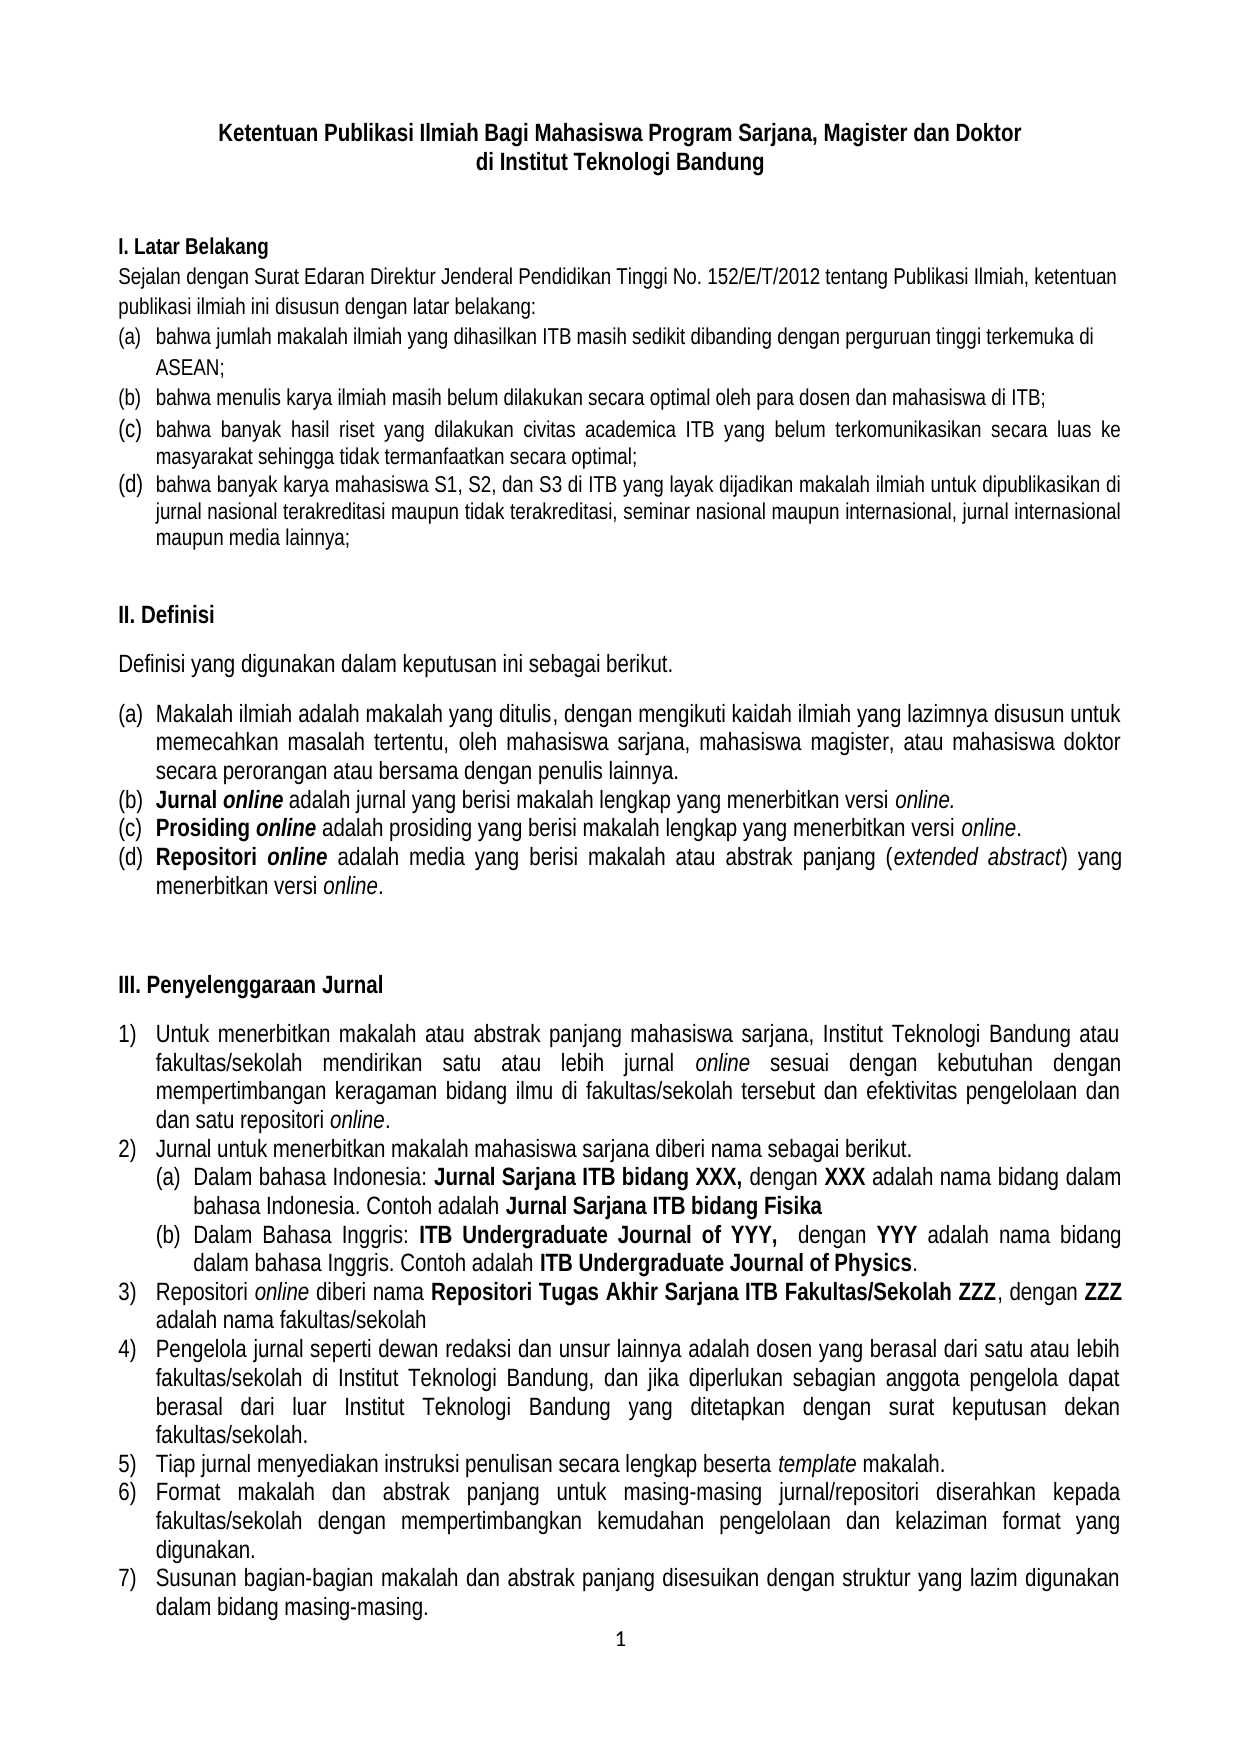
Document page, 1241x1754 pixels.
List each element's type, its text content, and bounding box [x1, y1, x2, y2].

list Tiap jurnal menyediakan instruksi penulisan secara lengkap beserta template makalah. [118, 1449, 1122, 1477]
list Jurnal untuk menerbitkan makalah mahasiswa sarjana diberi nama sebagai berikut. [118, 1134, 1122, 1162]
text Sejalan dengan Surat Edaran Direktur Jenderal Pendidikan Tinggi No. 152/E/T/2012 tentang Publikasi Ilmiah, ketentuan publikasi ilmiah ini disusun dengan latar belakang: [118, 263, 1122, 319]
list Prosiding online adalah prosiding yang berisi makalah lengkap yang menerbitkan versi online. [118, 813, 1122, 842]
list Format makalah dan abstrak panjang untuk masing-masing jurnal/repositori diserahkan kepada fakultas/sekolah dengan mempertimbangkan kemudahan pengelolaan dan kelaziman format yang digunakan. [118, 1477, 1122, 1563]
list bahwa banyak karya mahasiswa S1, S2, dan S3 di ITB yang layak dijadikan makalah ilmiah untuk dipublikasikan di jurnal nasional terakreditasi maupun tidak terakreditasi, seminar nasional maupun internasional, jurnal internasional maupun media lainnya; [118, 469, 1122, 550]
list Makalah ilmiah adalah makalah yang ditulis, dengan mengikuti kaidah ilmiah yang lazimnya disusun untuk memecahkan masalah tertentu, oleh mahasiswa sarjana, mahasiswa magister, atau mahasiswa doktor secara perorangan atau bersama dengan penulis lainnya. [118, 699, 1122, 785]
list bahwa menulis karya ilmiah masih belum dilakukan secara optimal oleh para dosen dan mahasiswa di ITB; [118, 384, 1122, 410]
list Susunan bagian-bagian makalah dan abstrak panjang disesuikan dengan struktur yang lazim digunakan dalam bidang masing-masing. [118, 1563, 1122, 1621]
list Repositori online adalah media yang berisi makalah atau abstrak panjang (extended abstract) yang menerbitkan versi online. [118, 842, 1122, 899]
text di Institut Teknologi Bandung [118, 147, 1122, 175]
text II. Definisi [118, 600, 1122, 628]
list Jurnal online adalah jurnal yang berisi makalah lengkap yang menerbitkan versi online. [118, 785, 1122, 813]
list Dalam bahasa Indonesia: Jurnal Sarjana ITB bidang XXX, dengan XXX adalah nama bidang dalam bahasa Indonesia. Contoh adalah Jurnal Sarjana ITB bidang Fisika [156, 1162, 1122, 1219]
list Repositori online diberi nama Repositori Tugas Akhir Sarjana ITB Fakultas/Sekolah ZZZ, dengan ZZZ adalah nama fakultas/sekolah [118, 1277, 1122, 1334]
text III. Penyelenggaraan Jurnal [118, 969, 1122, 998]
list bahwa banyak hasil riset yang dilakukan civitas academica ITB yang belum terkomunikasikan secara luas ke masyarakat sehingga tidak termanfaatkan secara optimal; [118, 414, 1122, 469]
list Pengelola jurnal seperti dewan redaksi dan unsur lainnya adalah dosen yang berasal dari satu atau lebih fakultas/sekolah di Institut Teknologi Bandung, dan jika diperlukan sebagian anggota pengelola dapat berasal dari luar Institut Teknologi Bandung yang ditetapkan dengan surat keputusan dekan fakultas/sekolah. [118, 1334, 1122, 1449]
text Ketentuan Publikasi Ilmiah Bagi Mahasiswa Program Sarjana, Magister dan Doktor [118, 118, 1122, 147]
text I. Latar Belakang [118, 233, 1122, 259]
text Definisi yang digunakan dalam keputusan ini sebagai berikut. [118, 649, 1122, 678]
list Dalam Bahasa Inggris: ITB Undergraduate Journal of YYY, dengan YYY adalah nama bidang dalam bahasa Inggris. Contoh adalah ITB Undergraduate Journal of Physics. [156, 1219, 1122, 1277]
list bahwa jumlah makalah ilmiah yang dihasilkan ITB masih sedikit dibanding dengan perguruan tinggi terkemuka di ASEAN; [118, 323, 1122, 380]
list Untuk menerbitkan makalah atau abstrak panjang mahasiswa sarjana, Institut Teknologi Bandung atau fakultas/sekolah mendirikan satu atau lebih jurnal online sesuai dengan kebutuhan dengan mempertimbangan keragaman bidang ilmu di fakultas/sekolah tersebut dan efektivitas pengelolaan dan dan satu repositori online. [118, 1019, 1122, 1134]
